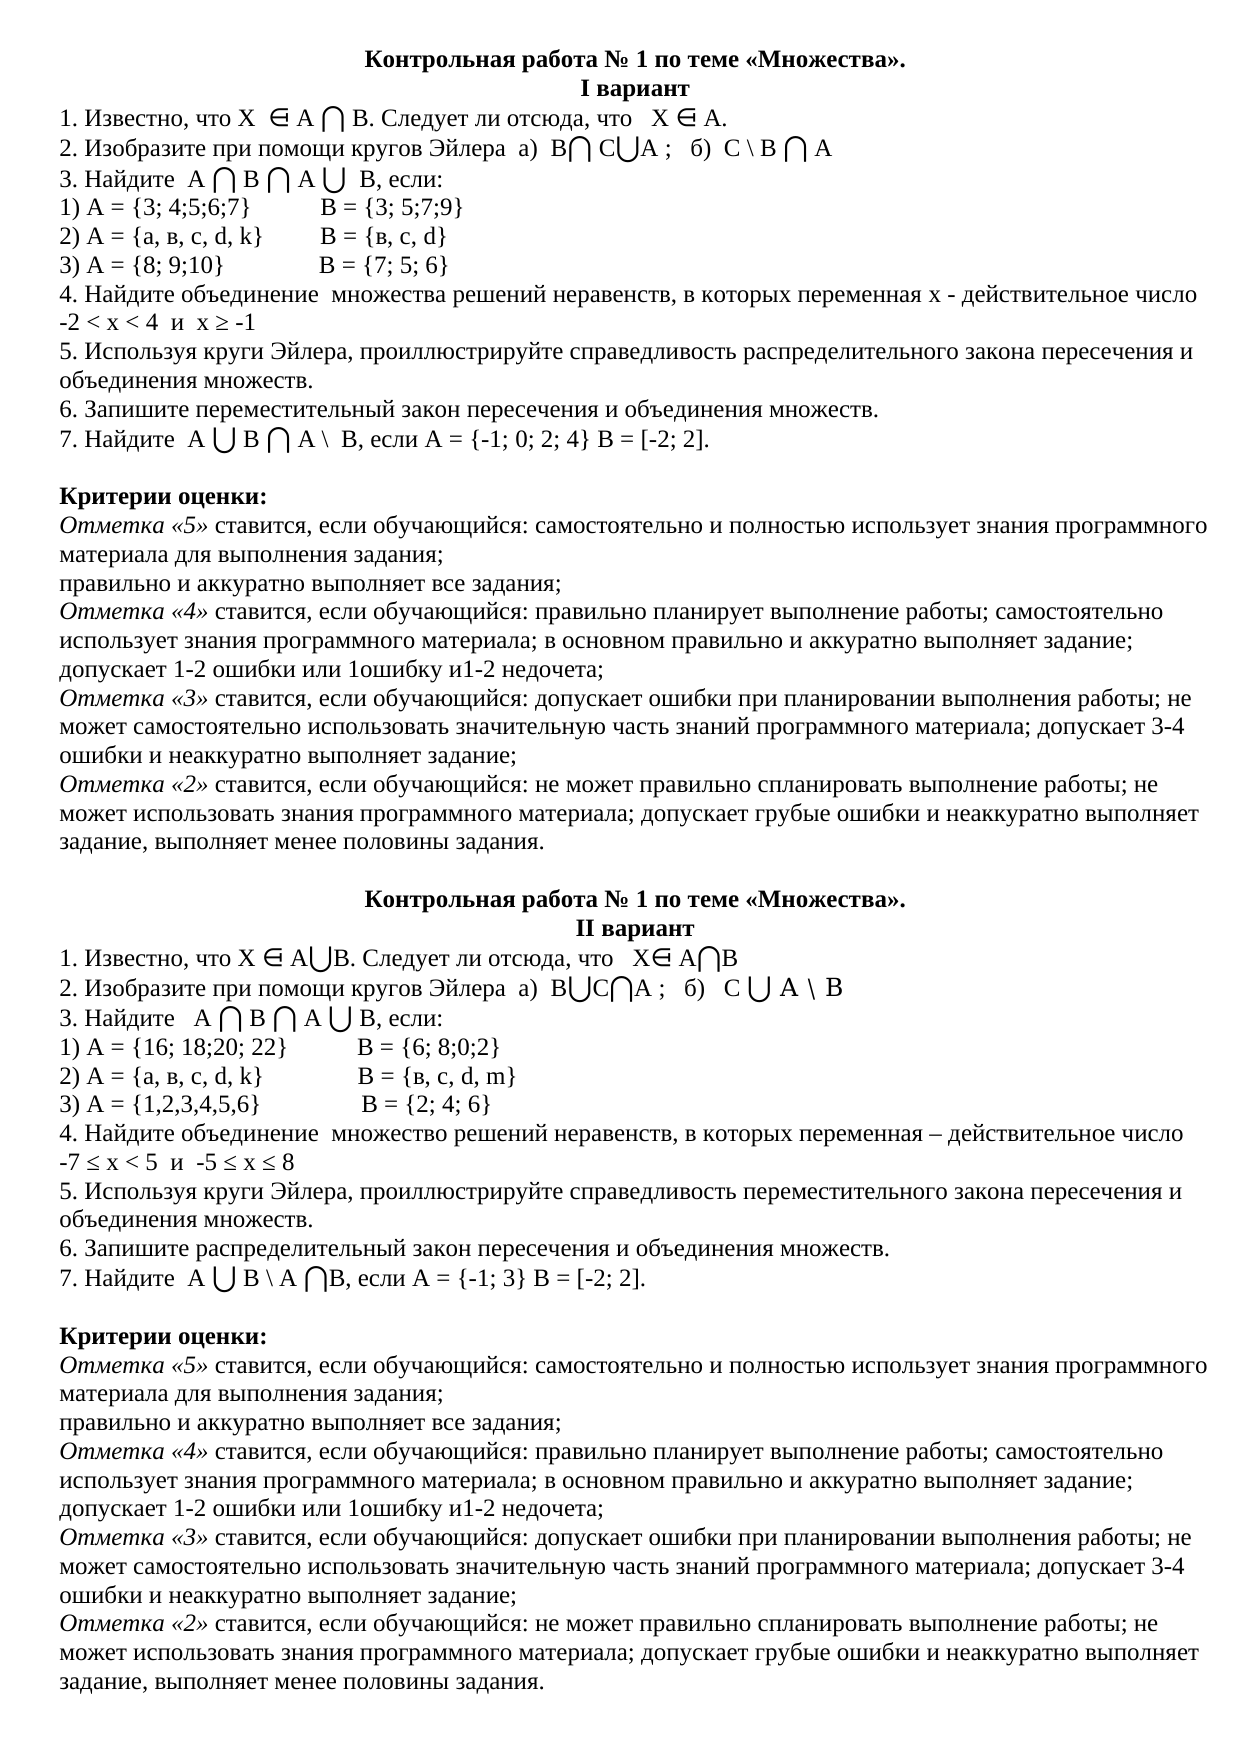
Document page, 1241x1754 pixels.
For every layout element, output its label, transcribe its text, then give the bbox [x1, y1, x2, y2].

text Отметка «3» ставится, если обучающийся: допускает ошибки при планировании выполнения работы; не может самостоятельно использовать значительную часть знаний программного материала; допускает 3-4 ошибки и неаккуратно выполняет задание; [59, 1522, 1211, 1608]
text правильно и аккуратно выполняет все задания; [59, 1407, 1211, 1436]
text I вариант [59, 73, 1211, 102]
text правильно и аккуратно выполняет все задания; [59, 568, 1211, 596]
text 1. Известно, что Х ⋳ А ⋂ В. Следует ли отсюда, что Х ⋳ А. [59, 102, 1211, 132]
text Контрольная работа № 1 по теме «Множества». [59, 884, 1211, 913]
text Контрольная работа № 1 по теме «Множества». [59, 44, 1211, 73]
text 2. Изобразите при помощи кругов Эйлера а) B⋂ C⋃A ; б) C \ B ⋂ A [59, 132, 1211, 162]
text Отметка «3» ставится, если обучающийся: допускает ошибки при планировании выполнения работы; не может самостоятельно использовать значительную часть знаний программного материала; допускает 3-4 ошибки и неаккуратно выполняет задание; [59, 683, 1211, 769]
text 7. Найдите А ⋃ В \ А ⋂В, если А = {-1; 3} В = [-2; 2]. [59, 1262, 1211, 1292]
text допускает 1-2 ошибки или 1ошибку и1-2 недочета; [59, 654, 1211, 683]
text 2) А = {a, в, с, d, k} В = {в, с, d, m} [59, 1061, 1211, 1089]
text II вариант [59, 913, 1211, 941]
text 1. Известно, что Х ⋳ А⋃В. Следует ли отсюда, что Х⋳ А⋂В [59, 941, 1211, 972]
text Критерии оценки: [59, 481, 1211, 510]
text 3) А = {8; 9;10} В = {7; 5; 6} [59, 250, 1211, 279]
text 4. Найдите объединение множество решений неравенств, в которых переменная – действительное число -7 ≤ х < 5 и -5 ≤ х ≤ 8 [59, 1118, 1211, 1176]
text 3. Найдите А ⋂ В ⋂ А ⋃ В, если: [59, 162, 1211, 192]
text 6. Запишите распределительный закон пересечения и объединения множеств. [59, 1233, 1211, 1262]
text 1) А = {16; 18;20; 22} В = {6; 8;0;2} [59, 1032, 1211, 1061]
text 6. Запишите переместительный закон пересечения и объединения множеств. [59, 394, 1211, 422]
text Отметка «5» ставится, если обучающийся: самостоятельно и полностью использует знания программного материала для выполнения задания; [59, 510, 1211, 568]
text Отметка «4» ставится, если обучающийся: правильно планирует выполнение работы; самостоятельно использует знания программного материала; в основном правильно и аккуратно выполняет задание; [59, 1436, 1211, 1493]
text 4. Найдите объединение множества решений неравенств, в которых переменная x - действительное число -2 < х < 4 и х ≥ -1 [59, 279, 1211, 336]
text 2. Изобразите при помощи кругов Эйлера а) B⋃C⋂A ; б) C ⋃ A \ B [59, 972, 1211, 1002]
text 3. Найдите А ⋂ В ⋂ А ⋃ В, если: [59, 1002, 1211, 1032]
text Отметка «2» ставится, если обучающийся: не может правильно спланировать выполнение работы; не может использовать знания программного материала; допускает грубые ошибки и неаккуратно выполняет задание, выполняет менее половины задания. [59, 1608, 1211, 1695]
text 5. Используя круги Эйлера, проиллюстрируйте справедливость распределительного закона пересечения и объединения множеств. [59, 336, 1211, 394]
text 1) А = {3; 4;5;6;7} В = {3; 5;7;9} [59, 192, 1211, 221]
text 5. Используя круги Эйлера, проиллюстрируйте справедливость переместительного закона пересечения и объединения множеств. [59, 1176, 1211, 1233]
text Отметка «2» ставится, если обучающийся: не может правильно спланировать выполнение работы; не может использовать знания программного материала; допускает грубые ошибки и неаккуратно выполняет задание, выполняет менее половины задания. [59, 769, 1211, 855]
text Критерии оценки: [59, 1321, 1211, 1350]
text допускает 1-2 ошибки или 1ошибку и1-2 недочета; [59, 1493, 1211, 1522]
text 7. Найдите А ⋃ В ⋂ А \ В, если А = {-1; 0; 2; 4} В = [-2; 2]. [59, 422, 1211, 453]
text 3) А = {1,2,3,4,5,6} В = {2; 4; 6} [59, 1089, 1211, 1118]
text Отметка «5» ставится, если обучающийся: самостоятельно и полностью использует знания программного материала для выполнения задания; [59, 1350, 1211, 1407]
text Отметка «4» ставится, если обучающийся: правильно планирует выполнение работы; самостоятельно использует знания программного материала; в основном правильно и аккуратно выполняет задание; [59, 596, 1211, 654]
text 2) А = {a, в, с, d, k} В = {в, с, d} [59, 221, 1211, 250]
